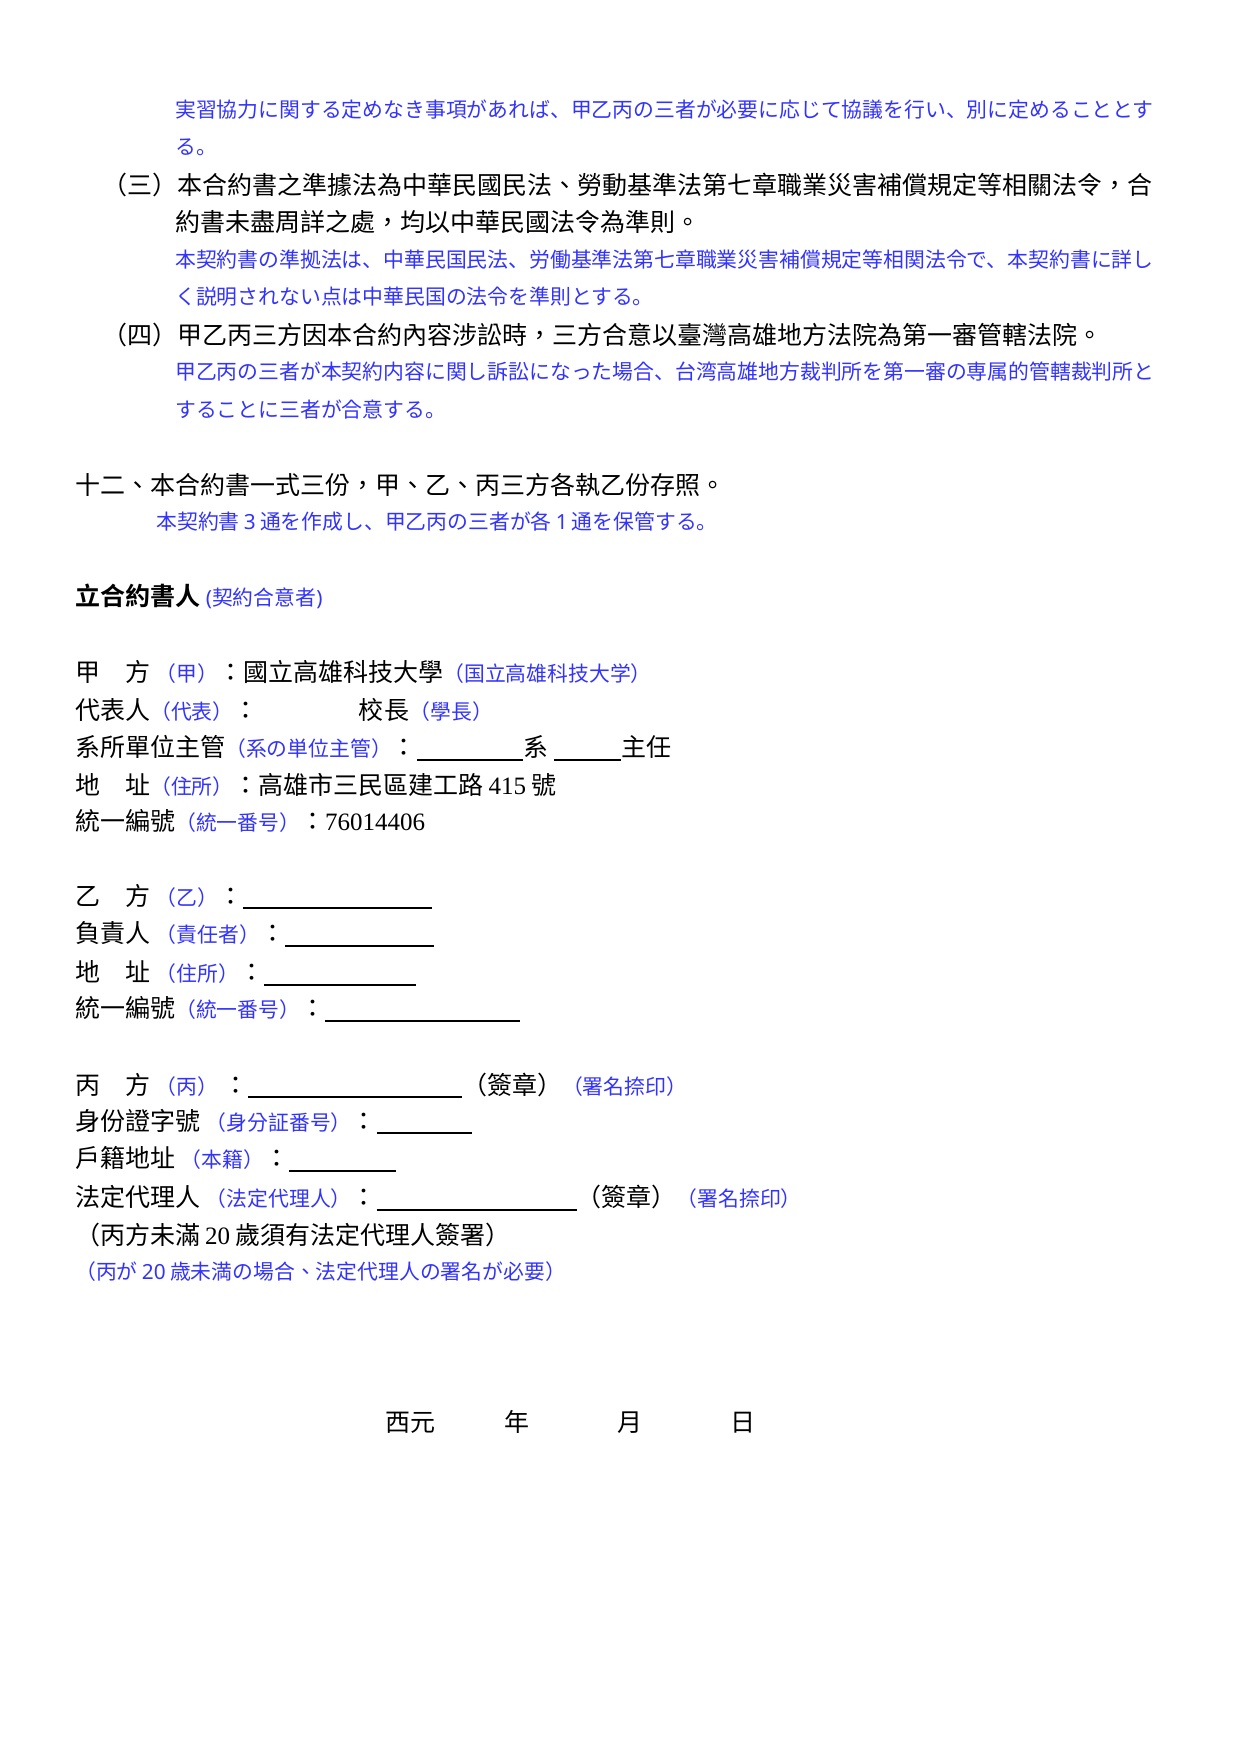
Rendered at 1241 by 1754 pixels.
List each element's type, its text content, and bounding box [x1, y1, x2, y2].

text （四）甲乙丙三方因本合約內容涉訟時，三方合意以臺灣高雄地方法院為第一審管轄法院。 [103, 314, 1165, 352]
text （丙方未滿20歲須有法定代理人簽署） [75, 1214, 1065, 1252]
text 西元 年 月 日 [75, 1402, 1065, 1439]
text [175, 89, 1165, 164]
text 法定代理人 （法定代理人）： （簽章）（署名捺印） [75, 1177, 1065, 1214]
text 統一編號（統一番号）：76014406 [75, 802, 1065, 839]
text （丙が20歳未満の場合、法定代理人の署名が必要） [75, 1252, 1065, 1289]
text 身份證字號 （身分証番号）： [75, 1102, 1065, 1139]
text 代表人（代表）： 校長（學長） [75, 689, 1165, 727]
text 負責人 （責任者）： [75, 914, 1065, 952]
text 戶籍地址 （本籍）： [75, 1139, 1065, 1177]
text 甲 方 （甲）：國立高雄科技大學（国立高雄科技大学） [75, 652, 1165, 689]
text 十二、本合約書一式三份，甲、乙、丙三方各執乙份存照。 [75, 464, 1065, 502]
text 立合約書人 (契約合意者) [75, 577, 1065, 614]
text 地 址（住所）：高雄市三民區建工路415號 [75, 764, 1165, 802]
text 乙 方 （乙）： [75, 877, 1065, 914]
text 地 址 （住所）： [75, 952, 1165, 989]
text 本契約書の準拠法は、中華民国民法、労働基準法第七章職業災害補償規定等相関法令で、本契約書に詳しく説明されない点は中華民国の法令を準則とする。 [175, 239, 1165, 314]
text 系所單位主管（系の単位主管）： 系 主任 [75, 727, 1165, 764]
text 本契約書3通を作成し、甲乙丙の三者が各1通を保管する。 [125, 502, 1065, 539]
text （三）本合約書之準據法為中華民國民法、勞動基準法第七章職業災害補償規定等相關法令，合約書未盡周詳之處，均以中華民國法令為準則。 [103, 164, 1165, 239]
text 統一編號（統一番号）： [75, 989, 1065, 1027]
text 甲乙丙の三者が本契約内容に関し訴訟になった場合、台湾高雄地方裁判所を第一審の専属的管轄裁判所とすることに三者が合意する。 [175, 352, 1165, 427]
text 丙 方 （丙） ： （簽章）（署名捺印） [75, 1064, 1065, 1102]
